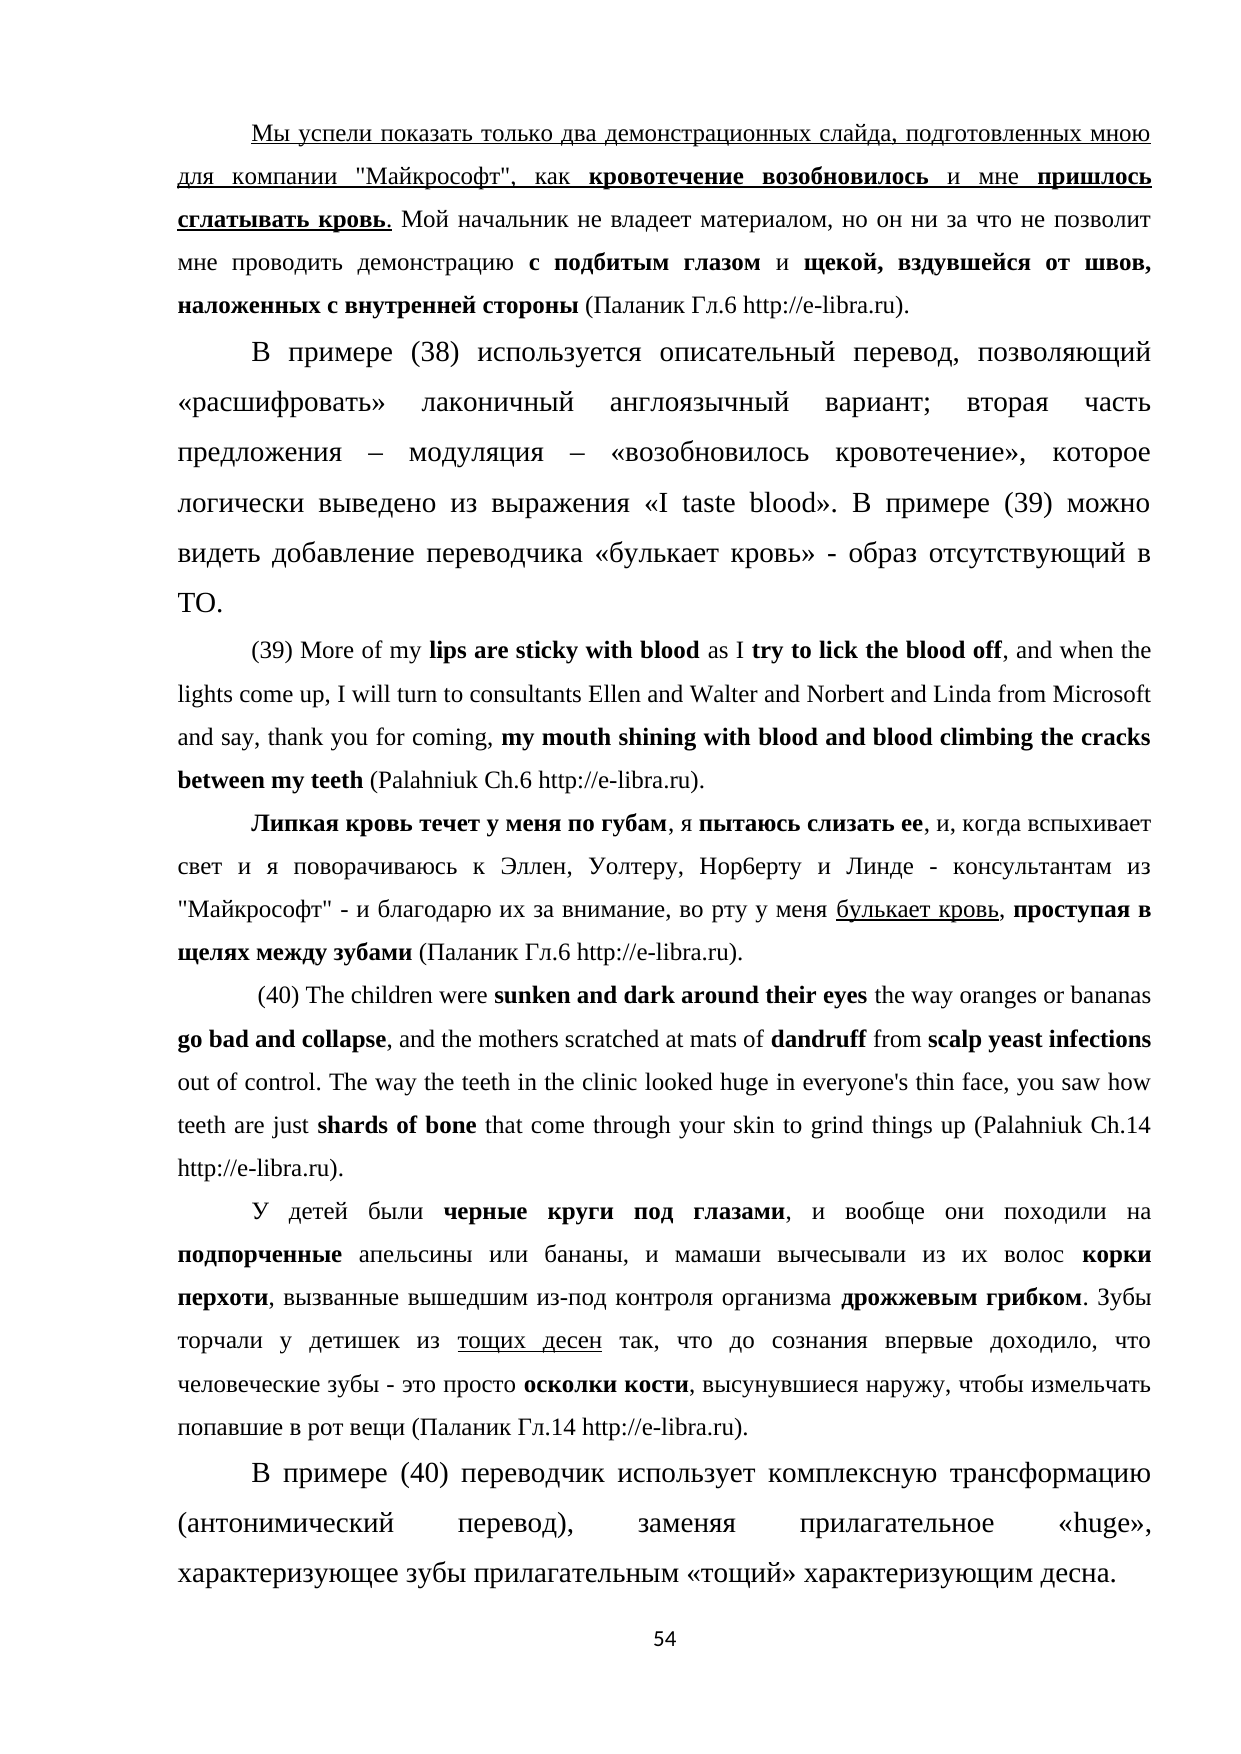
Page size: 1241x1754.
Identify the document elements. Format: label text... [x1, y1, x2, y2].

text В примере (38) используется описательный перевод, позволяющий «расшифровать» лаконичный англоязычный вариант; вторая часть предложения – модуляция – «возобновилось кровотечение», которое логически выведено из выражения «I taste blood». В примере (39) можно видеть добавление переводчика «булькает кровь» - образ отсутствующий в ТО. [177, 334, 1152, 619]
text Липкая кровь течет у меня по губам, я пытаюсь слизать ее, и, когда вспыхивает свет и я поворачиваюсь к Эллен, Уолтеру, Нор6ерту и Линде - консультантам из "Майкрософт" - и благодарю их за внимание, во рту у меня булькает кровь, проступая в щелях между зубами (Паланик Гл.6 http://e-libra.ru). [177, 808, 1152, 966]
text (39) More of my lips are sticky with blood as I try to lick the blood off, and when the lights come up, I will turn to consultants Ellen and Walter and Norbert and Linda from Microsoft and say, thank you for coming, my mouth shining with blood and blood climbing the cracks between my teeth (Palahniuk Ch.6 http://e-libra.ru). [177, 636, 1152, 794]
text (40) The children were sunken and dark around their eyes the way oranges or bananas go bad and collapse, and the mothers scratched at mats of dandruff from scalp yeast infections out of control. The way the teeth in the clinic looked huge in everyone's thin face, you saw how teeth are just shards of bone that come through your skin to grind things up (Palahniuk Ch.14 http://e-libra.ru). [177, 981, 1152, 1182]
text Мы успели показать только два демонстрационных слайда, подготовленных мною для компании "Майкрософт", как кровотечение возобновилось и мне пришлось сглатывать кровь. Мой начальник не владеет материалом, но он ни за что не позволит мне проводить демонстрацию с подбитым глазом и щекой, вздувшейся от швов, наложенных с внутренней стороны (Паланик Гл.6 http://e-libra.ru). [177, 118, 1152, 186]
text В примере (40) переводчик использует комплексную трансформацию (антонимический перевод), заменяя прилагательное «huge», характеризующее зубы прилагательным «тощий» характеризующим десна. [177, 1455, 1152, 1589]
text Мы успели показать только два демонстрационных слайда, подготовленных мною для компании "Майкрософт", как кровотечение возобновилось и мне пришлось сглатывать кровь. Мой начальник не владеет материалом, но он ни за что не позволит мне проводить демонстрацию с подбитым глазом и щекой, вздувшейся от швов, наложенных с внутренней стороны (Паланик Гл.6 http://e-libra.ru). [177, 188, 1152, 319]
text У детей были черные круги под глазами, и вообще они походили на подпорченные апельсины или бананы, и мамаши вычесывали из их волос корки перхоти, вызванные вышедшим из-под контроля организма дрожжевым грибком. Зубы торчали у детишек из тощих десен так, что до сознания впервые доходило, что человеческие зубы - это просто осколки кости, высунувшиеся наружу, чтобы измельчать попавшие в рот вещи (Паланик Гл.14 http://e-libra.ru). [177, 1196, 1152, 1441]
